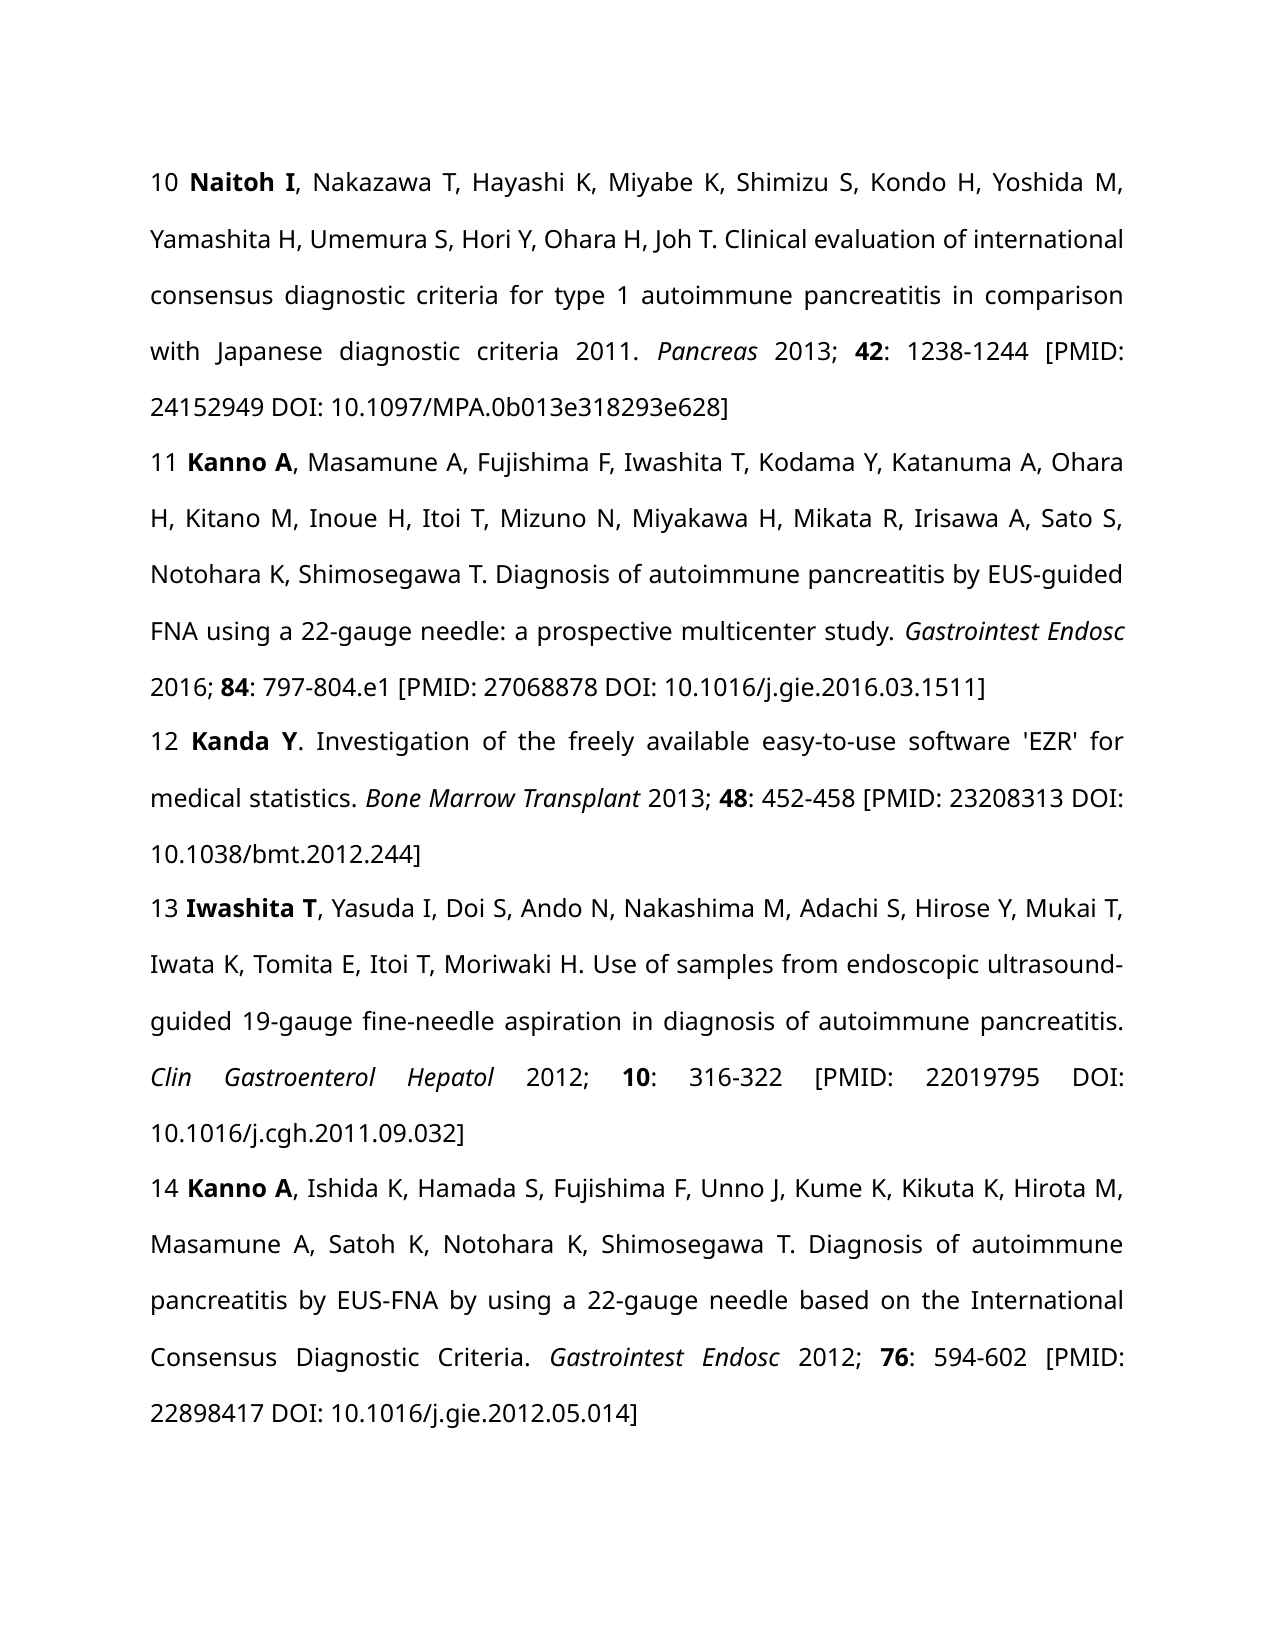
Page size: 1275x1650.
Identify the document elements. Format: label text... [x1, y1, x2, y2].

text 13 Iwashita T, Yasuda I, Doi S, Ando N, Nakashima M, Adachi S, Hirose Y, Mukai T, Iwata K, Tomita E, Itoi T, Moriwaki H. Use of samples from endoscopic ultrasound-guided 19-gauge fine-needle aspiration in diagnosis of autoimmune pancreatitis. Clin Gastroenterol Hepatol 2012; 10: 316-322 [PMID: 22019795 DOI: 10.1016/j.cgh.2011.09.032] [150, 889, 1125, 1152]
text 14 Kanno A, Ishida K, Hamada S, Fujishima F, Unno J, Kume K, Kikuta K, Hirota M, Masamune A, Satoh K, Notohara K, Shimosegawa T. Diagnosis of autoimmune pancreatitis by EUS-FNA by using a 22-gauge needle based on the International Consensus Diagnostic Criteria. Gastrointest Endosc 2012; 76: 594-602 [PMID: 22898417 DOI: 10.1016/j.gie.2012.05.014] [150, 1169, 1125, 1431]
text 12 Kanda Y. Investigation of the freely available easy-to-use software 'EZR' for medical statistics. Bone Marrow Transplant 2013; 48: 452-458 [PMID: 23208313 DOI: 10.1038/bmt.2012.244] [150, 722, 1125, 872]
text 10 Naitoh I, Nakazawa T, Hayashi K, Miyabe K, Shimizu S, Kondo H, Yoshida M, Yamashita H, Umemura S, Hori Y, Ohara H, Joh T. Clinical evaluation of international consensus diagnostic criteria for type 1 autoimmune pancreatitis in comparison with Japanese diagnostic criteria 2011. Pancreas 2013; 42: 1238-1244 [PMID: 24152949 DOI: 10.1097/MPA.0b013e318293e628] [150, 163, 1125, 426]
text 11 Kanno A, Masamune A, Fujishima F, Iwashita T, Kodama Y, Katanuma A, Ohara H, Kitano M, Inoue H, Itoi T, Mizuno N, Miyakawa H, Mikata R, Irisawa A, Sato S, Notohara K, Shimosegawa T. Diagnosis of autoimmune pancreatitis by EUS-guided FNA using a 22-gauge needle: a prospective multicenter study. Gastrointest Endosc 2016; 84: 797-804.e1 [PMID: 27068878 DOI: 10.1016/j.gie.2016.03.1511] [150, 443, 1125, 705]
